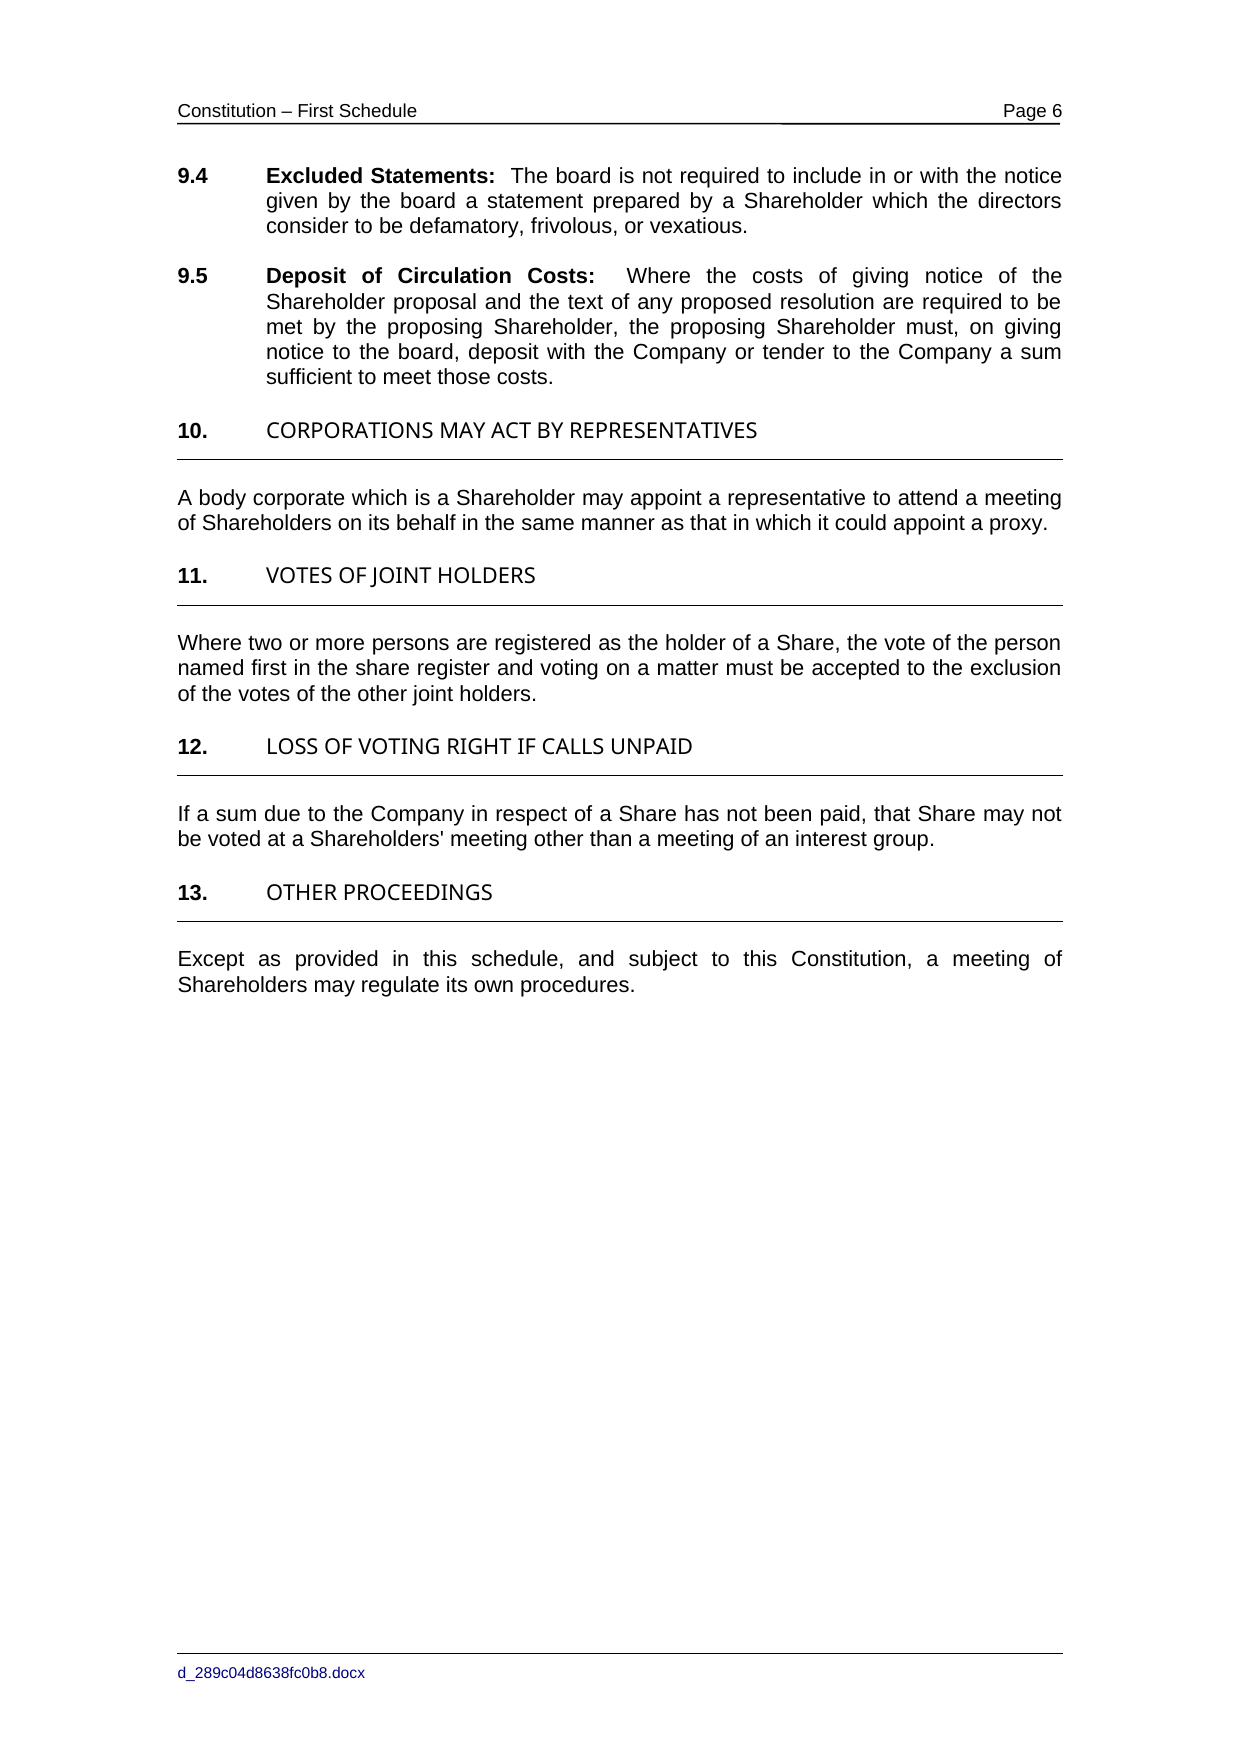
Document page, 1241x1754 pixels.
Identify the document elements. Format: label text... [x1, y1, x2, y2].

text If a sum due to the Company in respect of a Share has not been paid, that Share may not be voted at a Shareholders' meeting other than a meeting of an interest group. [177, 801, 1063, 851]
subtitle LOSS OF VOTING RIGHT IF CALLS UNPAID [177, 731, 1063, 775]
subtitle Deposit of Circulation Costs: Where the costs of giving notice of the Shareholder proposal and the text of any proposed resolution are required to be met by the proposing Shareholder, the proposing Shareholder must, on giving notice to the board, deposit with the Company or tender to the Company a sum sufficient to meet those costs. [177, 263, 1063, 389]
text Except as provided in this schedule, and subject to this Constitution, a meeting of Shareholders may regulate its own procedures. [177, 946, 1063, 997]
subtitle OTHER PROCEEDINGS [177, 876, 1063, 921]
text Where two or more persons are registered as the holder of a Share, the vote of the person named first in the share register and voting on a matter must be accepted to the exclusion of the votes of the other joint holders. [177, 630, 1063, 706]
subtitle VOTES OF JOINT HOLDERS [177, 560, 1063, 605]
text A body corporate which is a Shareholder may appoint a representative to attend a meeting of Shareholders on its behalf in the same manner as that in which it could appoint a proxy. [177, 484, 1063, 535]
subtitle CORPORATIONS MAY ACT BY REPRESENTATIVES [177, 415, 1063, 459]
subtitle Excluded Statements: The board is not required to include in or with the notice given by the board a statement prepared by a Shareholder which the directors consider to be defamatory, frivolous, or vexatious. [177, 163, 1063, 238]
